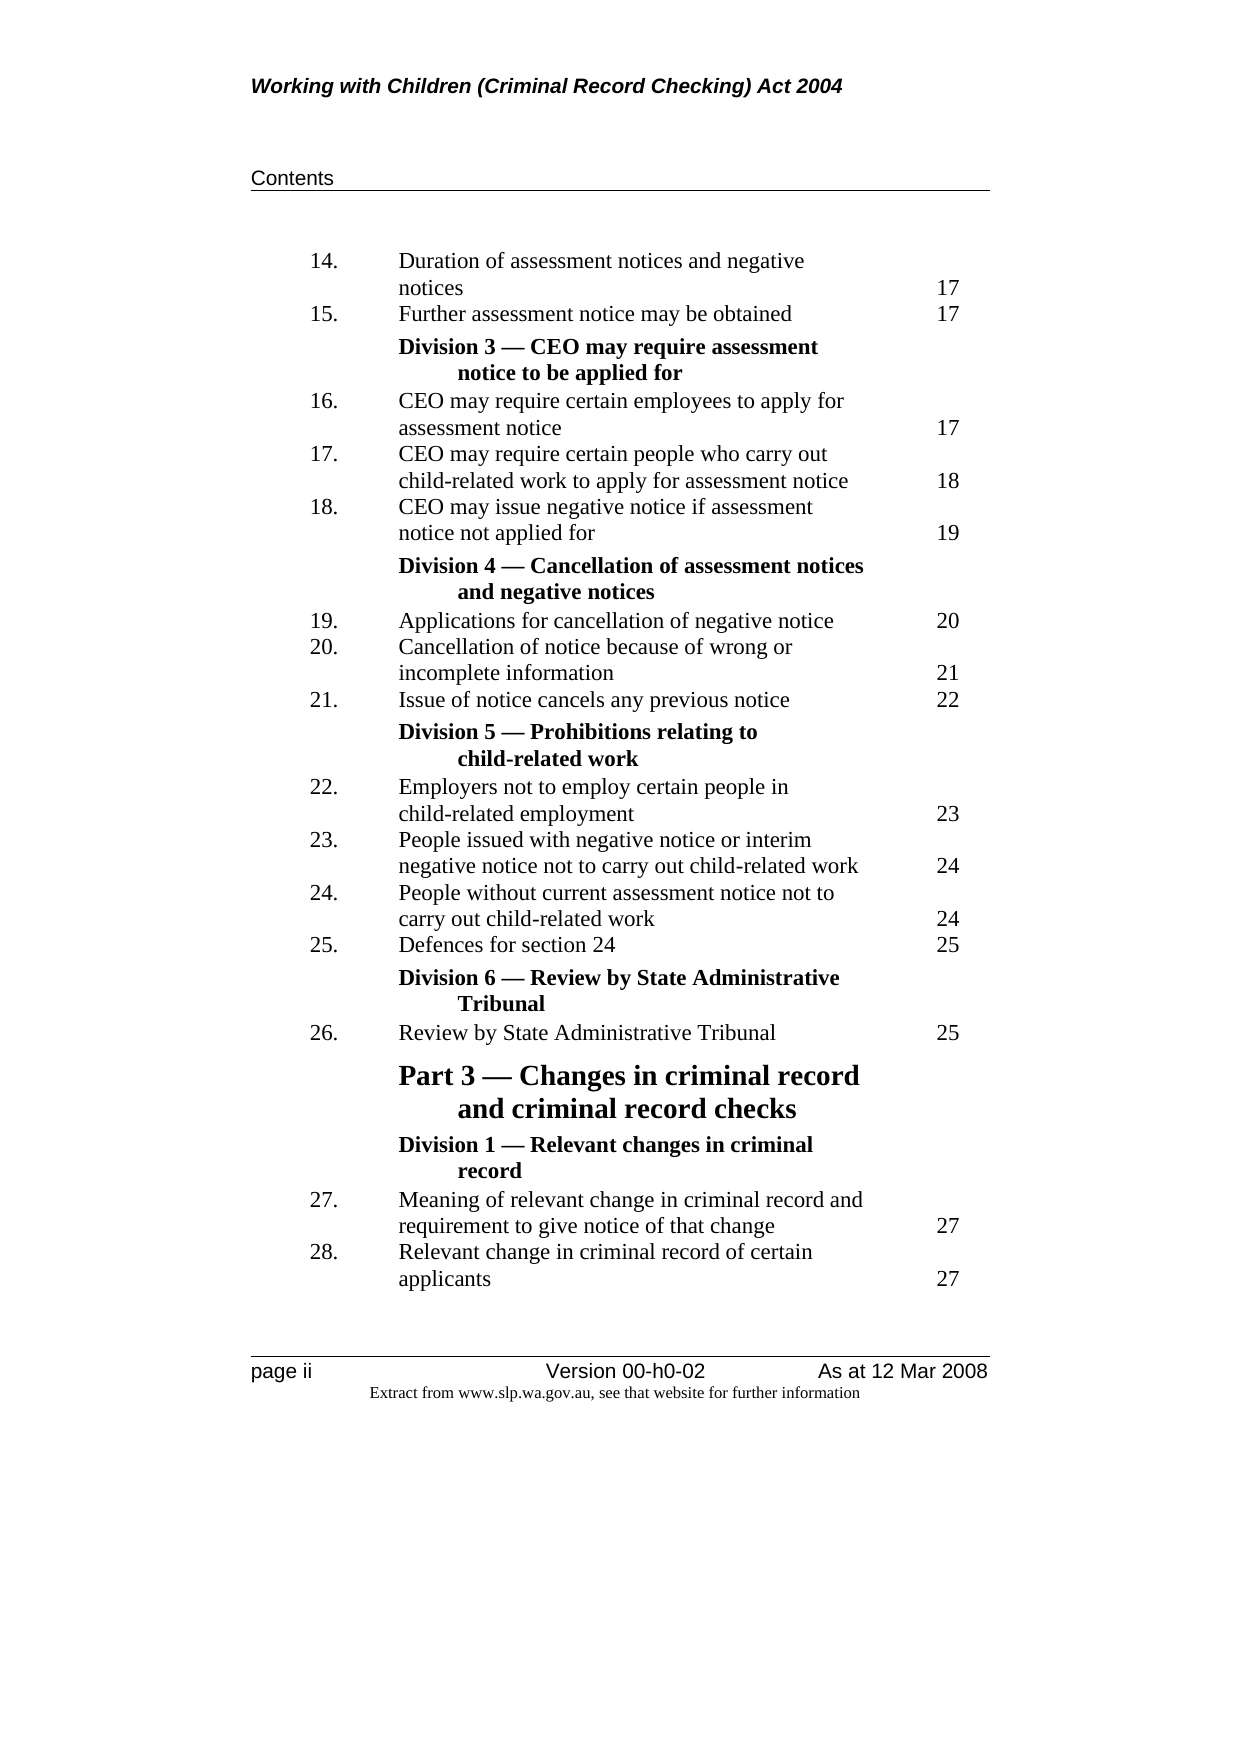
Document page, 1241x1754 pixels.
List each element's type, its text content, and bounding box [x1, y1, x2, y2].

text 15. Further assessment notice may be obtained 17 [309, 300, 872, 327]
text 16. CEO may require certain employees to apply for assessment notice 17 [309, 388, 872, 440]
text Division 4 — Cancellation of assessment notices and negative notices [398, 552, 872, 605]
text 28. Relevant change in criminal record of certain applicants 27 [309, 1238, 872, 1291]
text 24. People without current assessment notice not to carry out child-related work 24 [309, 879, 872, 931]
text Division 3 — CEO may require assessment notice to be applied for [398, 333, 872, 386]
text 22. Employers not to employ certain people in child-related employment 23 [309, 773, 872, 826]
text 27. Meaning of relevant change in criminal record and requirement to give notice of that change 27 [309, 1186, 872, 1238]
text 19. Applications for cancellation of negative notice 20 [309, 607, 872, 633]
text Part 3 — Changes in criminal record and criminal record checks [398, 1058, 872, 1125]
text 26. Review by State Administrative Tribunal 25 [309, 1019, 872, 1045]
text Division 5 — Prohibitions relating to child-related work [398, 718, 872, 771]
text 21. Issue of notice cancels any previous notice 22 [309, 686, 872, 712]
text Division 6 — Review by State Administrative Tribunal [398, 964, 872, 1017]
text 25. Defences for section 24 25 [309, 931, 872, 958]
text Division 1 — Relevant changes in criminal record [398, 1131, 872, 1184]
text 20. Cancellation of notice because of wrong or incomplete information 21 [309, 633, 872, 686]
text 17. CEO may require certain people who carry out child-related work to apply for assessment notice 18 [309, 440, 872, 493]
text 18. CEO may issue negative notice if assessment notice not applied for 19 [309, 493, 872, 546]
text 23. People issued with negative notice or interim negative notice not to carry out child-related work 24 [309, 826, 872, 879]
text 14. Duration of assessment notices and negative notices 17 [309, 247, 872, 300]
